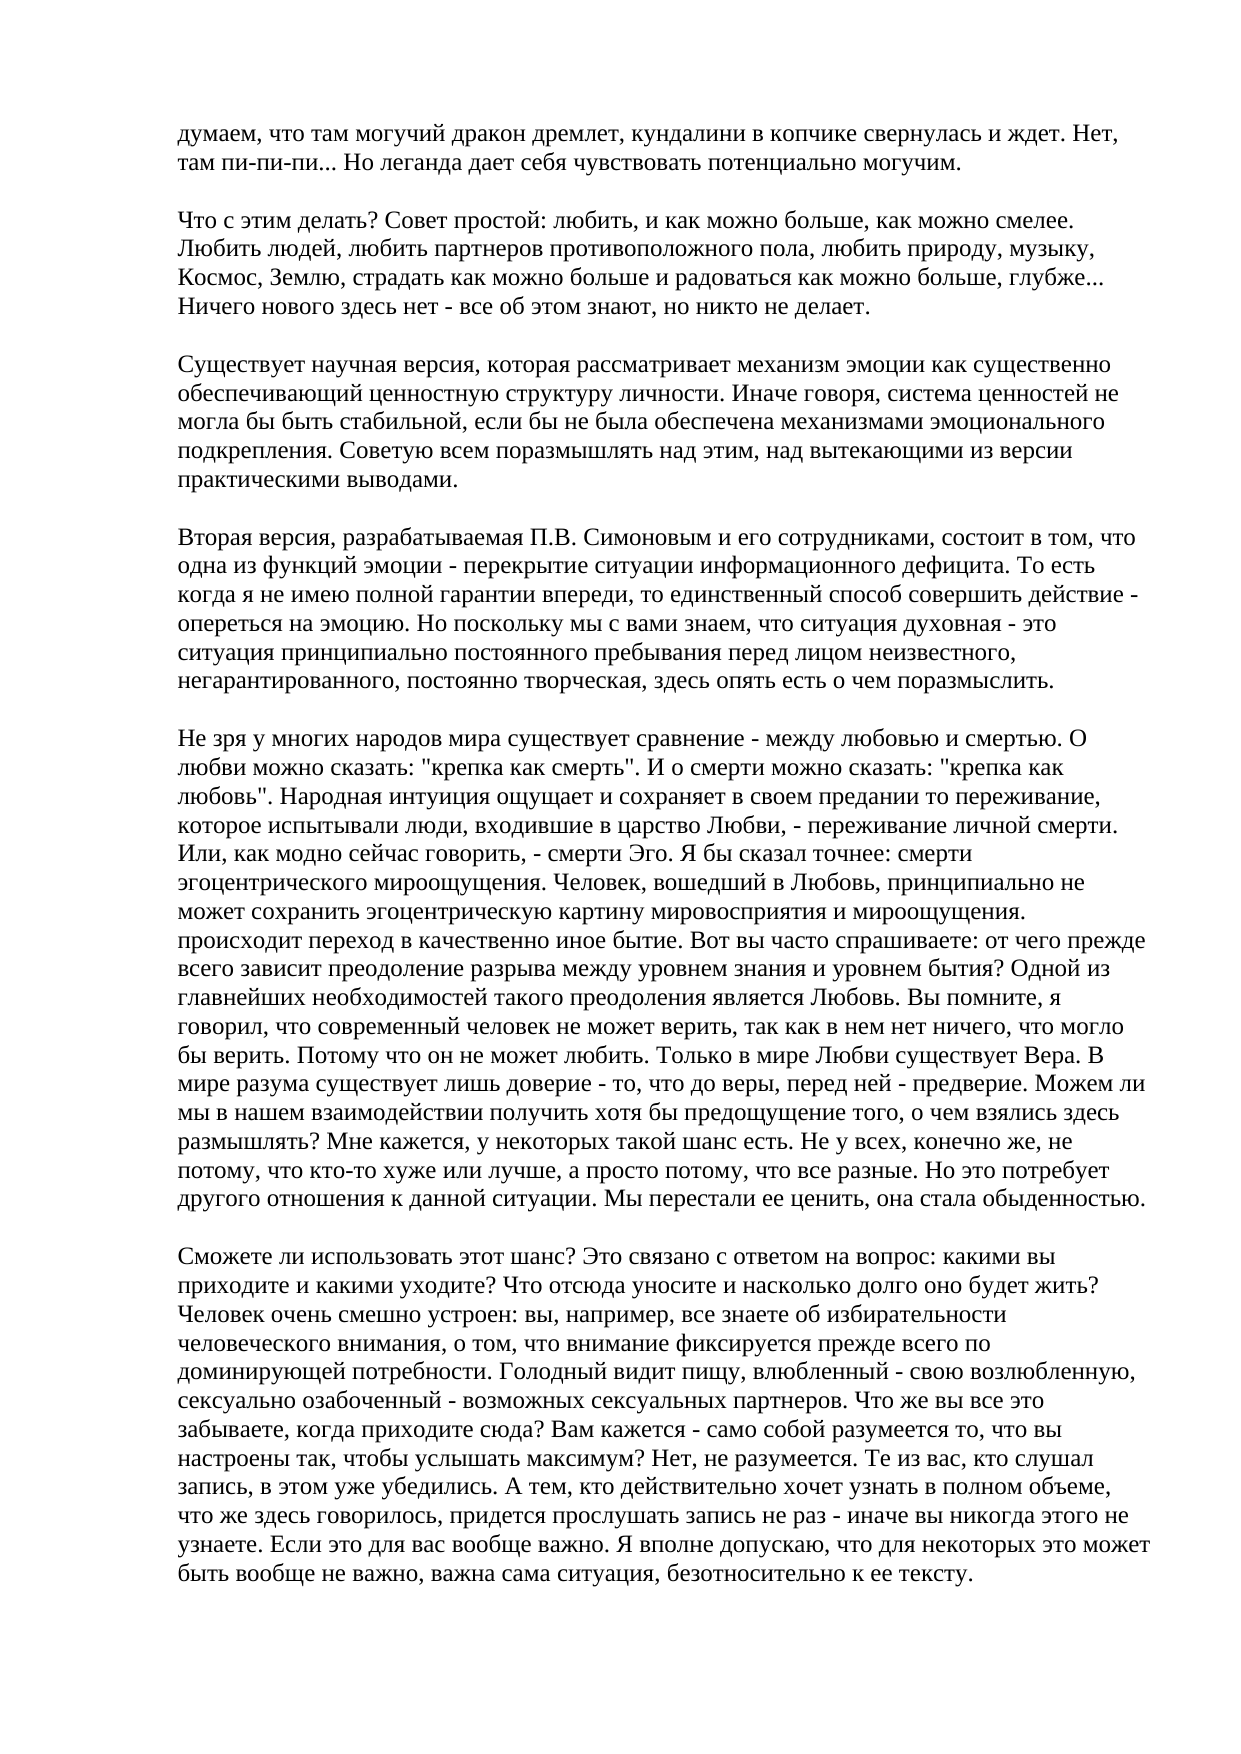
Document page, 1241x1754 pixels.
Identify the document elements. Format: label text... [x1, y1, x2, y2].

text Что с этим делать? Совет простой: любить, и как можно больше, как можно смелее. Любить людей, любить партнеров противоположного пола, любить природу, музыку, Космос, Землю, страдать как можно больше и радоваться как можно больше, глубже... Ничего нового здесь нет - все об этом знают, но никто не делает. [177, 205, 1152, 320]
text Не зря у многих народов мира существует сравнение - между любовью и смертью. О любви можно сказать: "крепка как смерть". И о смерти можно сказать: "крепка как любовь". Народная интуиция ощущает и сохраняет в своем предании то переживание, которое испытывали люди, входившие в царство Любви, - переживание личной смерти. Или, как модно сейчас говорить, - смерти Эго. Я бы сказал точнее: смерти эгоцентрического мироощущения. Человек, вошедший в Любовь, принципиально не может сохранить эгоцентрическую картину мировосприятия и мироощущения. происходит переход в качественно иное бытие. Вот вы часто спрашиваете: от чего прежде всего зависит преодоление разрыва между уровнем знания и уровнем бытия? Одной из главнейших необходимостей такого преодоления является Любовь. Вы помните, я говорил, что современный человек не может верить, так как в нем нет ничего, что могло бы верить. Потому что он не может любить. Только в мире Любви существует Вера. В мире разума существует лишь доверие - то, что до веры, перед ней - предверие. Можем ли мы в нашем взаимодействии получить хотя бы предощущение того, о чем взялись здесь размышлять? Мне кажется, у некоторых такой шанс есть. Не у всех, конечно же, не потому, что кто-то хуже или лучше, а просто потому, что все разные. Но это потребует другого отношения к данной ситуации. Мы перестали ее ценить, она стала обыденностью. [177, 723, 1152, 1212]
text Существует научная версия, которая рассматривает механизм эмоции как существенно обеспечивающий ценностную структуру личности. Иначе говоря, система ценностей не могла бы быть стабильной, если бы не была обеспечена механизмами эмоционального подкрепления. Советую всем поразмышлять над этим, над вытекающими из версии практическими выводами. [177, 349, 1152, 493]
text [177, 118, 1152, 176]
text Сможете ли использовать этот шанс? Это связано с ответом на вопрос: какими вы приходите и какими уходите? Что отсюда уносите и насколько долго оно будет жить? Человек очень смешно устроен: вы, например, все знаете об избирательности человеческого внимания, о том, что внимание фиксируется прежде всего по доминирующей потребности. Голодный видит пищу, влюбленный - свою возлюбленную, сексуально озабоченный - возможных сексуальных партнеров. Что же вы все это забываете, когда приходите сюда? Вам кажется - само собой разумеется то, что вы настроены так, чтобы услышать максимум? Нет, не разумеется. Те из вас, кто слушал запись, в этом уже убедились. А тем, кто действительно хочет узнать в полном объеме, что же здесь говорилось, придется прослушать запись не раз - иначе вы никогда этого не узнаете. Если это для вас вообще важно. Я вполне допускаю, что для некоторых это может быть вообще не важно, важна сама ситуация, безотносительно к ее тексту. [177, 1241, 1152, 1586]
text Вторая версия, разрабатываемая П.В. Симоновым и его сотрудниками, состоит в том, что одна из функций эмоции - перекрытие ситуации информационного дефицита. То есть когда я не имею полной гарантии впереди, то единственный способ совершить действие - опереться на эмоцию. Но поскольку мы с вами знаем, что ситуация духовная - это ситуация принципиально постоянного пребывания перед лицом неизвестного, негарантированного, постоянно творческая, здесь опять есть о чем поразмыслить. [177, 522, 1152, 694]
